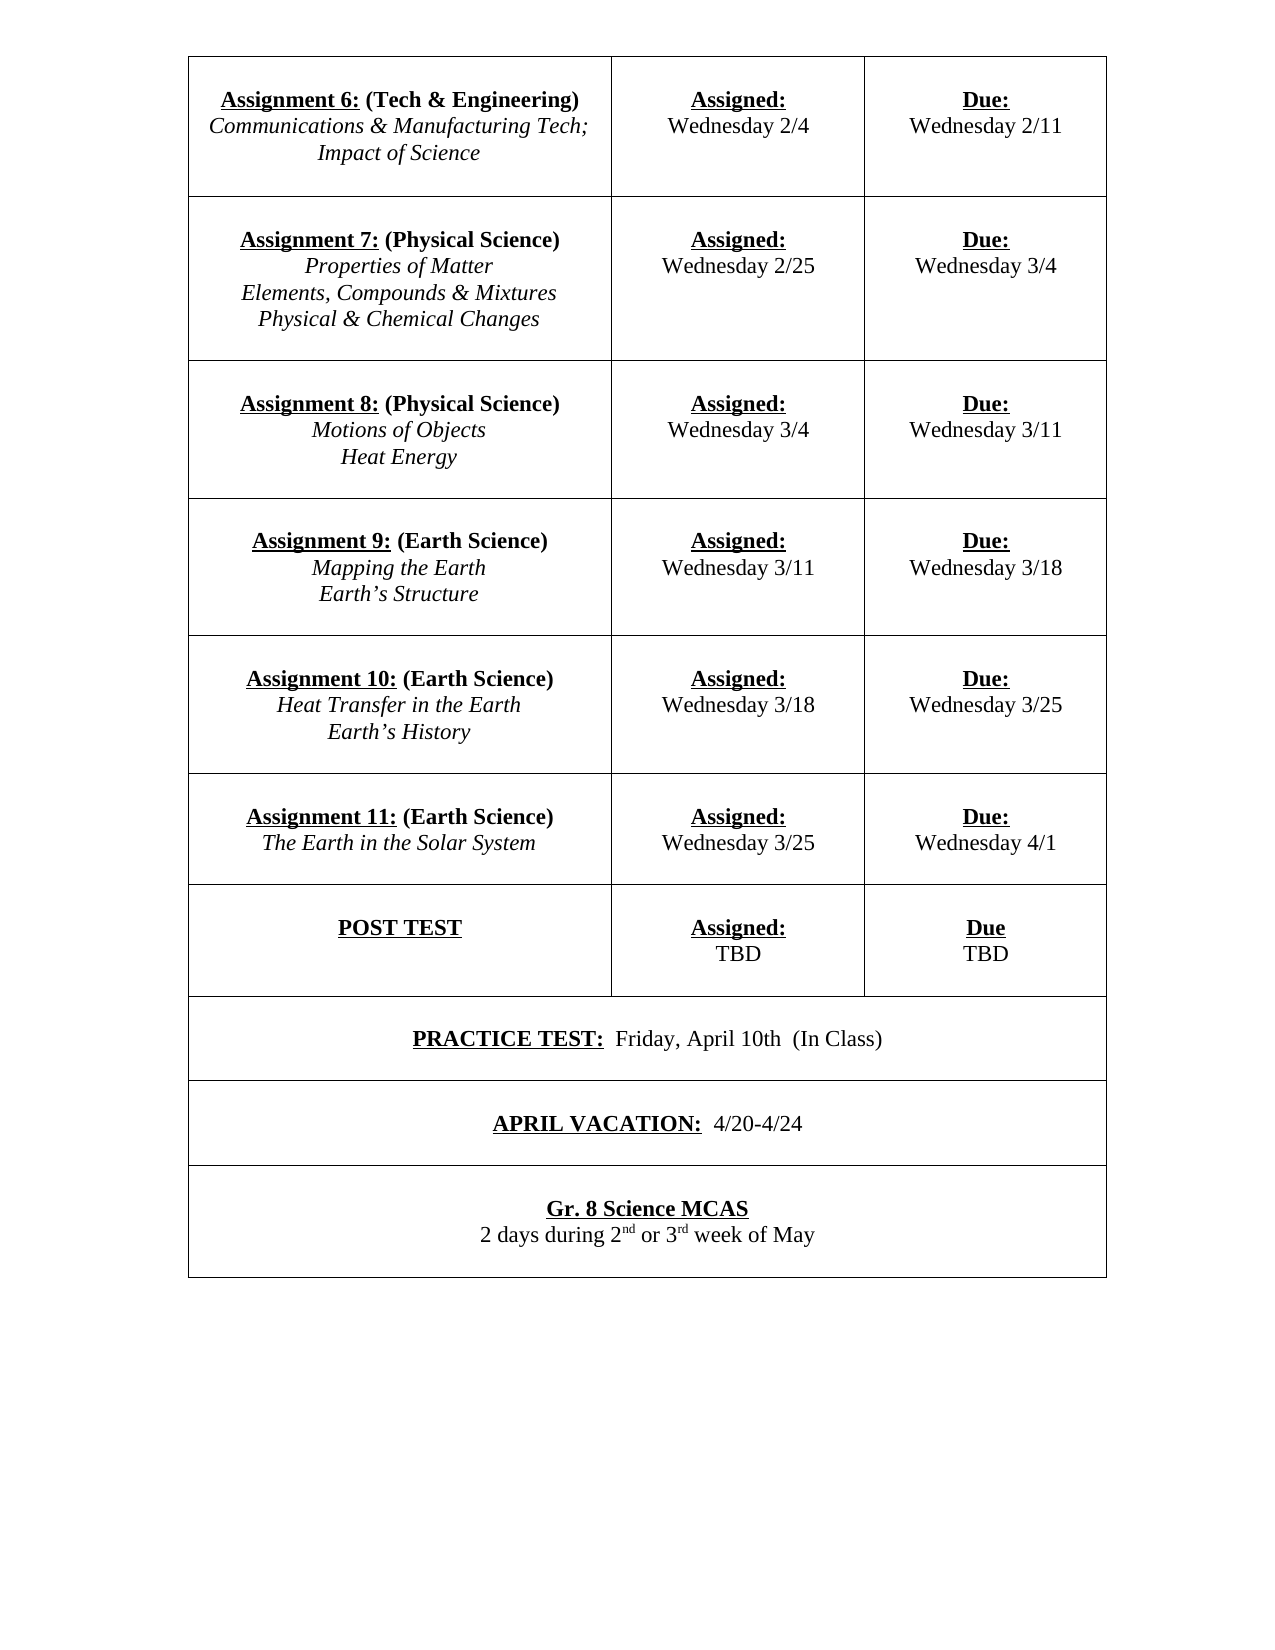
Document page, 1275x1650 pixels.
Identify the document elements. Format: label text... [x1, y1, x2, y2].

table_cell Assignment 6: (Tech & Engineering) Communications & Manufacturing Tech; Impact of Science [189, 57, 611, 196]
table_cell Assigned: Wednesday 2/25 [612, 197, 864, 360]
table_cell APRIL VACATION: 4/20-4/24 [189, 1081, 1106, 1165]
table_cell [865, 57, 1106, 196]
table_cell Assignment 10: (Earth Science) Heat Transfer in the Earth Earth’s History [189, 636, 611, 773]
table_cell Assigned: TBD [612, 885, 864, 996]
table_cell Assignment 9: (Earth Science) Mapping the Earth Earth’s Structure [189, 499, 611, 635]
table_cell Assigned: Wednesday 3/25 [612, 774, 864, 884]
table_cell Due: Wednesday 3/25 [865, 636, 1106, 773]
table_cell Due TBD [865, 885, 1106, 996]
table_cell Gr. 8 Science MCAS 2 days during 2nd or 3rd week of May [189, 1166, 1106, 1277]
table_cell Assigned: Wednesday 3/4 [612, 361, 864, 498]
table_cell Assignment 8: (Physical Science) Motions of Objects Heat Energy [189, 361, 611, 498]
table_cell Assignment 11: (Earth Science) The Earth in the Solar System [189, 774, 611, 884]
table_cell POST TEST [189, 885, 611, 996]
table_cell Assigned: Wednesday 3/11 [612, 499, 864, 635]
table_cell Due: Wednesday 3/18 [865, 499, 1106, 635]
table_cell Due: Wednesday 4/1 [865, 774, 1106, 884]
table_cell Due: Wednesday 3/4 [865, 197, 1106, 360]
table_cell Due: Wednesday 3/11 [865, 361, 1106, 498]
table_cell Assignment 7: (Physical Science) Properties of Matter Elements, Compounds & Mixtures Physical & Chemical Changes [189, 197, 611, 360]
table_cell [612, 57, 864, 196]
table_cell Assigned: Wednesday 3/18 [612, 636, 864, 773]
table_cell PRACTICE TEST: Friday, April 10th (In Class) [189, 997, 1106, 1080]
